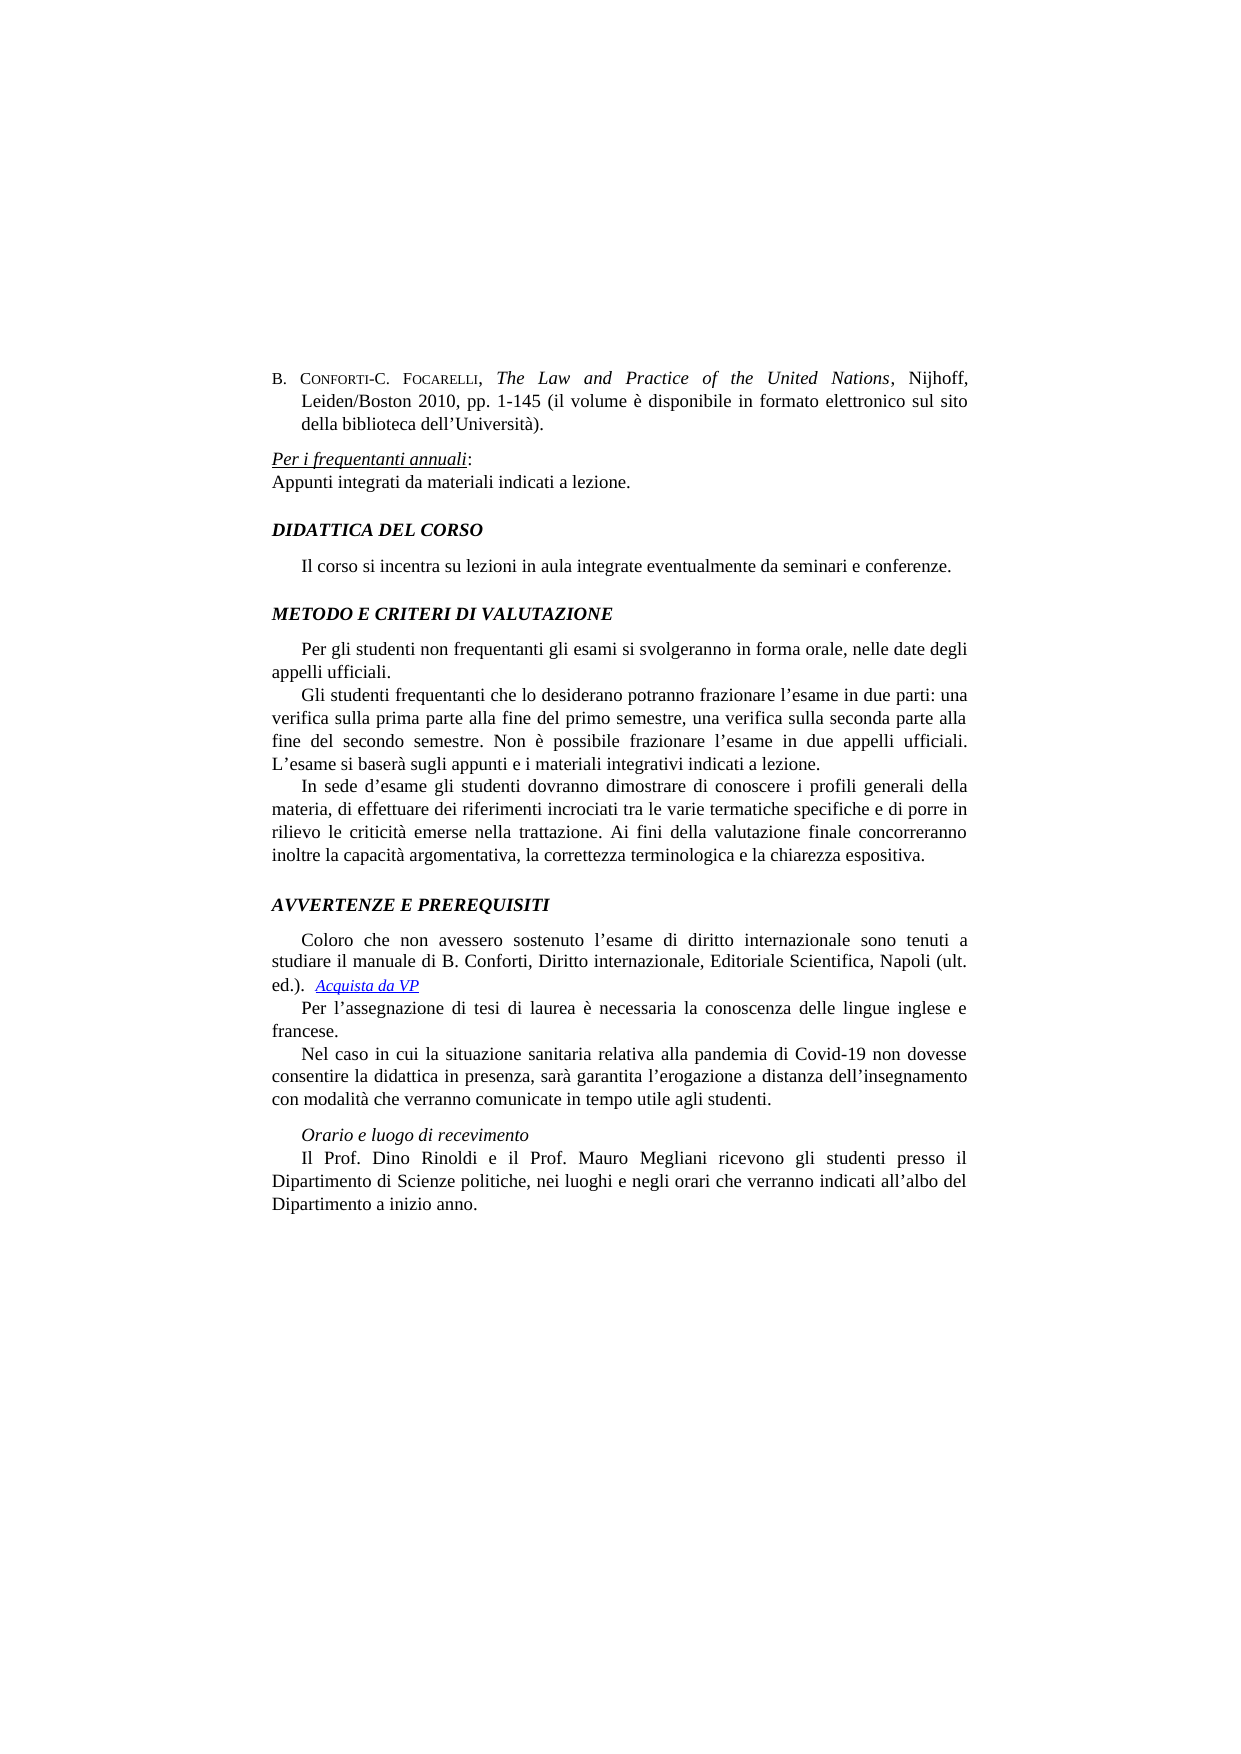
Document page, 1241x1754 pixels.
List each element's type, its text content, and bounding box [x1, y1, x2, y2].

text Gli studenti frequentanti che lo desiderano potranno frazionare l’esame in due parti: una verifica sulla prima parte alla fine del primo semestre, una verifica sulla seconda parte alla fine del secondo semestre. Non è possibile frazionare l’esame in due appelli ufficiali. L’esame si baserà sugli appunti e i materiali integrativi indicati a lezione. [272, 683, 968, 774]
text B. Conforti-C. Focarelli, The Law and Practice of the United Nations, Nijhoff, Leiden/Boston 2010, pp. 1-145 (il volume è disponibile in formato elettronico sul sito della biblioteca dell’Università). [272, 366, 968, 435]
text METODO E CRITERI DI VALUTAZIONE [272, 602, 968, 624]
text Appunti integrati da materiali indicati a lezione. [272, 470, 968, 493]
text Il corso si incentra su lezioni in aula integrate eventualmente da seminari e conferenze. [272, 554, 968, 577]
text Il Prof. Dino Rinoldi e il Prof. Mauro Megliani ricevono gli studenti presso il Dipartimento di Scienze politiche, nei luoghi e negli orari che verranno indicati all’albo del Dipartimento a inizio anno. [272, 1146, 968, 1214]
text In sede d’esame gli studenti dovranno dimostrare di conoscere i profili generali della materia, di effettuare dei riferimenti incrociati tra le varie termatiche specifiche e di porre in rilievo le criticità emerse nella trattazione. Ai fini della valutazione finale concorreranno inoltre la capacità argomentativa, la correttezza terminologica e la chiarezza espositiva. [272, 774, 968, 866]
text Per i frequentanti annuali: [272, 447, 968, 470]
text Per l’assegnazione di tesi di laurea è necessaria la conoscenza delle lingue inglese e francese. [272, 996, 968, 1042]
text AVVERTENZE E PREREQUISITI [272, 891, 968, 916]
text Nel caso in cui la situazione sanitaria relativa alla pandemia di Covid-19 non dovesse consentire la didattica in presenza, sarà garantita l’erogazione a distanza dell’insegnamento con modalità che verranno comunicate in tempo utile agli studenti. [272, 1042, 968, 1110]
text Coloro che non avessero sostenuto l’esame di diritto internazionale sono tenuti a studiare il manuale di B. Conforti, Diritto internazionale, Editoriale Scientifica, Napoli (ult. ed.). Acquista da VP [272, 929, 968, 996]
text Orario e luogo di recevimento [272, 1123, 968, 1146]
text DIDATTICA DEL CORSO [272, 518, 968, 541]
text Per gli studenti non frequentanti gli esami si svolgeranno in forma orale, nelle date degli appelli ufficiali. [272, 637, 968, 683]
